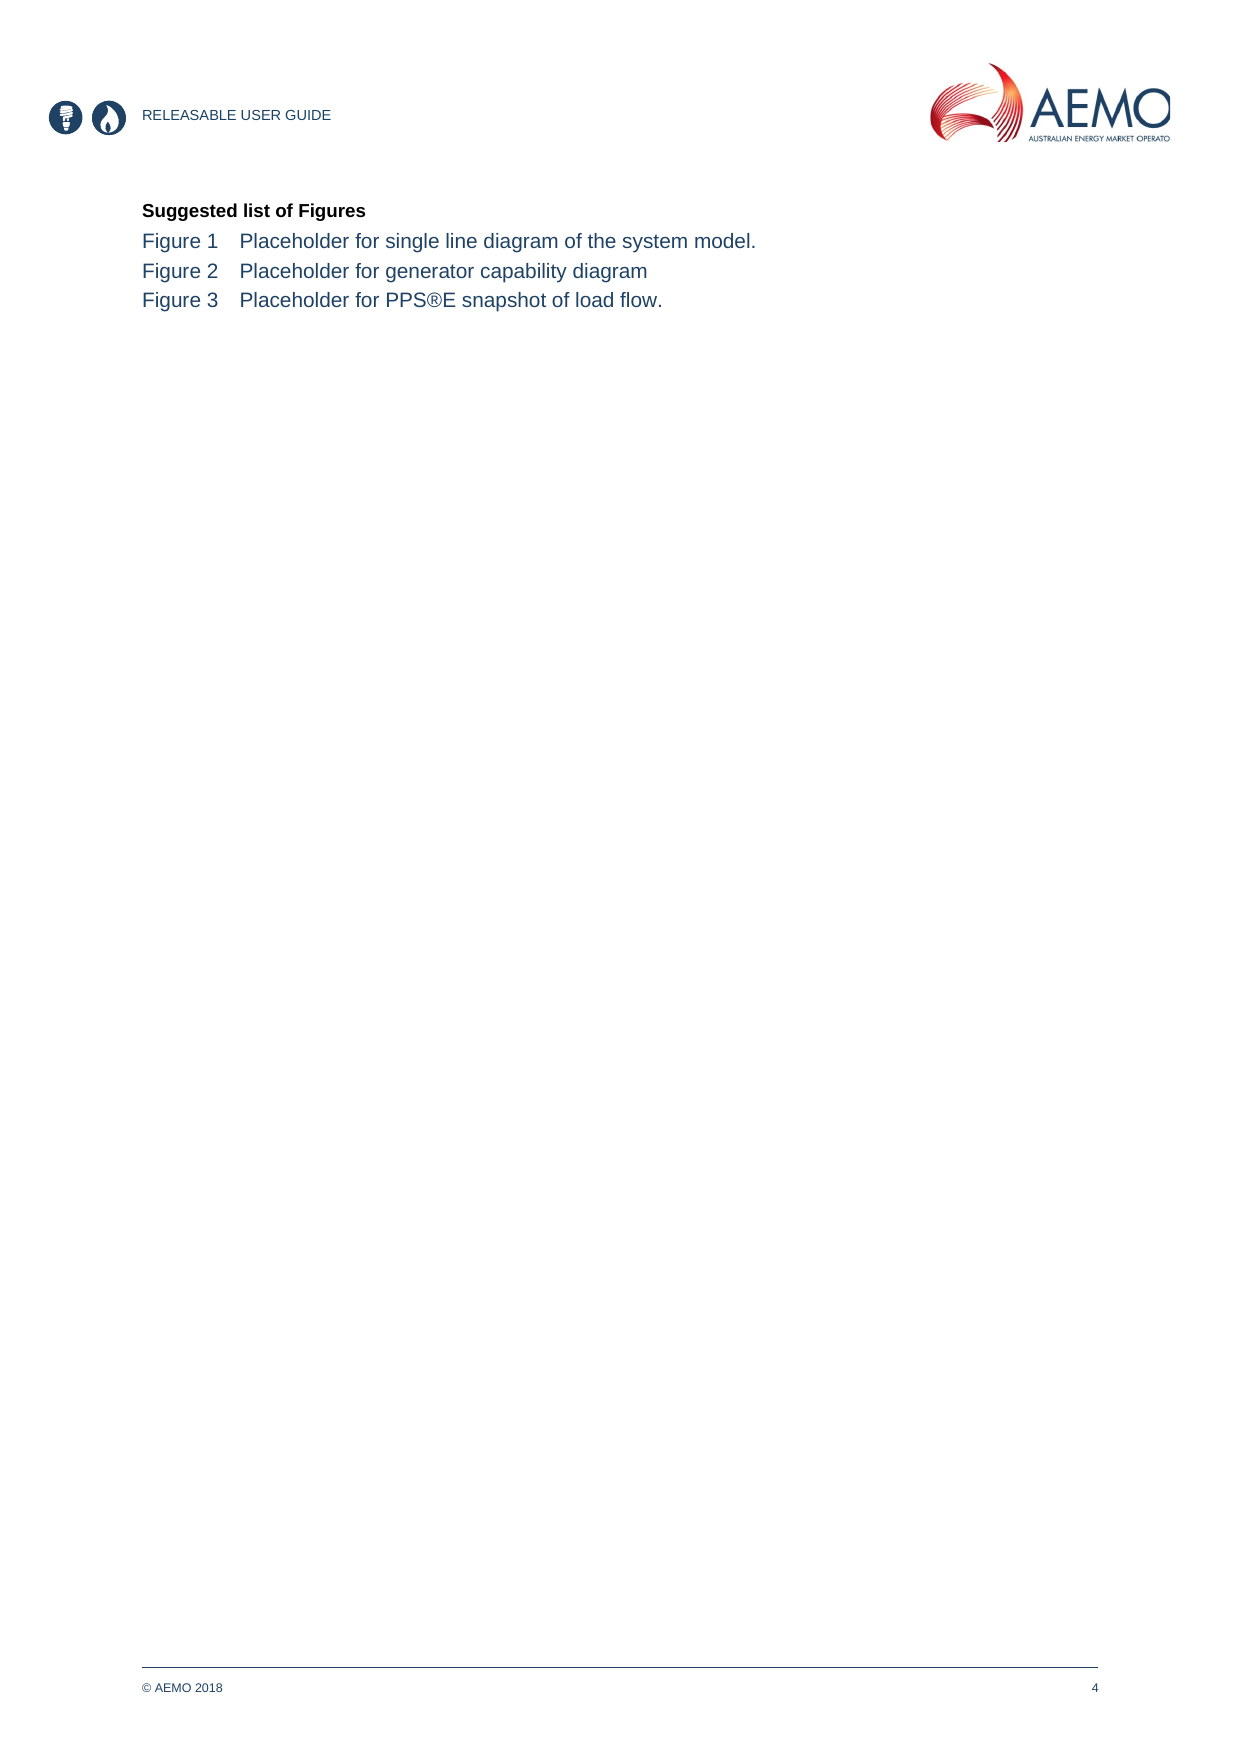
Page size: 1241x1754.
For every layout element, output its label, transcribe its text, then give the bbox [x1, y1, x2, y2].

text Figure 2 Placeholder for generator capability diagram 16 [142, 258, 1072, 282]
picture [929, 62, 1170, 141]
text Suggested list of Figures [142, 195, 1098, 221]
text Figure 3 Placeholder for PPS®E snapshot of load flow. 22 [142, 288, 1072, 312]
text Figure 1 Placeholder for single line diagram of the system model. 13 [142, 229, 1072, 253]
